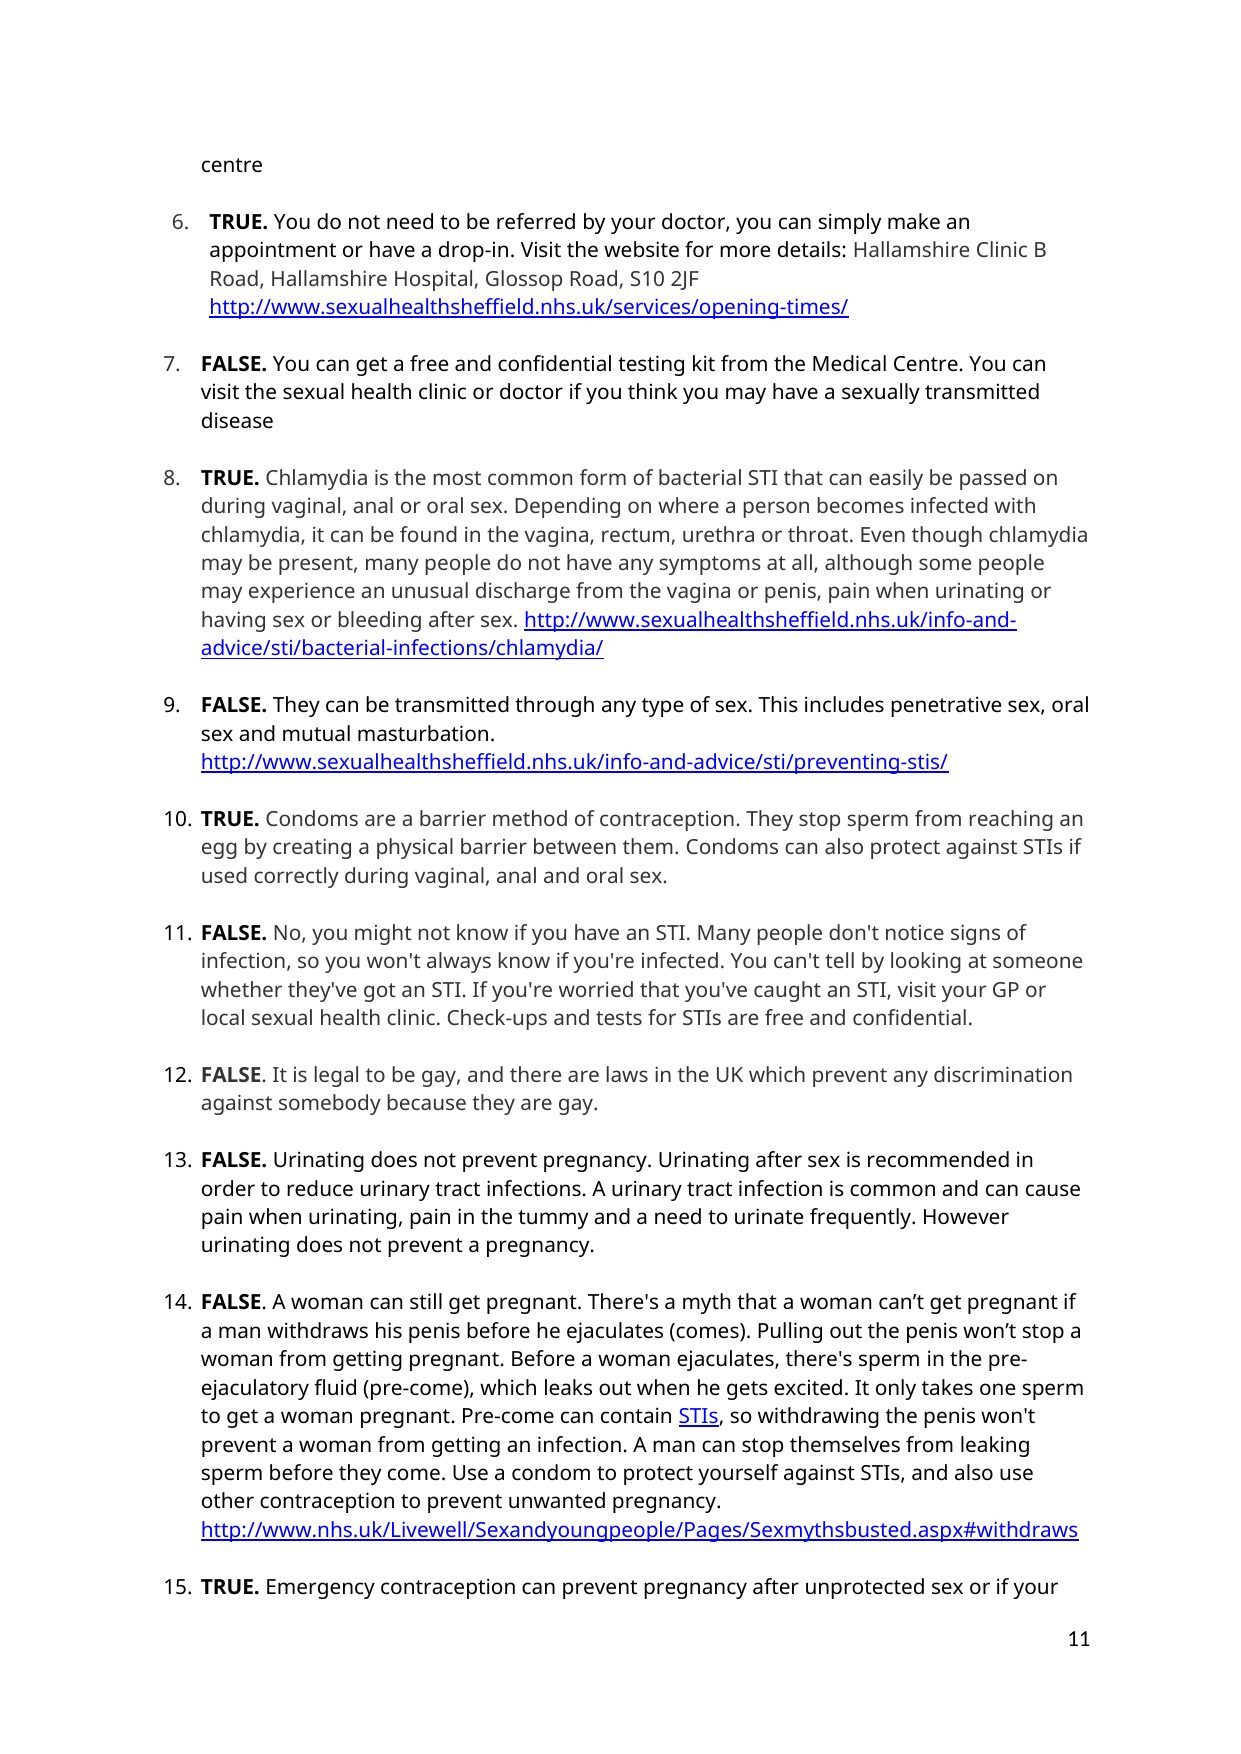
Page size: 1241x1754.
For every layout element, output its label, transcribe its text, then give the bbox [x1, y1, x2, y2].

list FALSE. Urinating does not prevent pregnancy. Urinating after sex is recommended in order to reduce urinary tract infections. A urinary tract infection is common and can cause pain when urinating, pain in the tummy and a need to urinate frequently. However urinating does not prevent a pregnancy. [163, 1145, 1090, 1259]
list FALSE. They can be transmitted through any type of sex. This includes penetrative sex, oral sex and mutual masturbation. http://www.sexualhealthsheffield.nhs.uk/info-and-advice/sti/preventing-stis/ [163, 690, 1090, 776]
list FALSE. A woman can still get pregnant. There's a myth that a woman can’t get pregnant if a man withdraws his penis before he ejaculates (comes). Pulling out the penis won’t stop a woman from getting pregnant. Before a woman ejaculates, there's sperm in the pre-ejaculatory fluid (pre-come), which leaks out when he gets excited. It only takes one sperm to get a woman pregnant. Pre-come can contain STIs, so withdrawing the penis won't prevent a woman from getting an infection. A man can stop themselves from leaking sperm before they come. Use a condom to protect yourself against STIs, and also use other contraception to prevent unwanted pregnancy. [163, 1287, 1090, 1515]
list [163, 1572, 1090, 1600]
list TRUE. Chlamydia is the most common form of bacterial STI that can easily be passed on during vaginal, anal or oral sex. Depending on where a person becomes infected with chlamydia, it can be found in the vagina, rectum, urethra or throat. Even though chlamydia may be present, many people do not have any symptoms at all, although some people may experience an unusual discharge from the vagina or penis, pain when urinating or having sex or bleeding after sex. http://www.sexualhealthsheffield.nhs.uk/info-and-advice/sti/bacterial-infections/chlamydia/ [163, 463, 1090, 662]
list FALSE. It is legal to be gay, and there are laws in the UK which prevent any discrimination against somebody because they are gay. [163, 1060, 1090, 1117]
list FALSE. No, you might not know if you have an STI. Many people don't notice signs of infection, so you won't always know if you're infected. You can't tell by looking at someone whether they've got an STI. If you're worried that you've caught an STI, visit your GP or local sexual health clinic. Check-ups and tests for STIs are free and confidential. [163, 918, 1090, 1032]
list TRUE. Condoms are a barrier method of contraception. They stop sperm from reaching an egg by creating a physical barrier between them. Condoms can also protect against STIs if used correctly during vaginal, anal and oral sex. [163, 804, 1090, 889]
text http://www.nhs.uk/Livewell/Sexandyoungpeople/Pages/Sexmythsbusted.aspx#withdraws [201, 1515, 1090, 1543]
list TRUE. You do not need to be referred by your doctor, you can simply make an appointment or have a drop-in. Visit the website for more details: Hallamshire Clinic B Road, Hallamshire Hospital, Glossop Road, S10 2JF http://www.sexualhealthsheffield.nhs.uk/services/opening-times/ [172, 207, 1090, 321]
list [163, 150, 1090, 178]
list FALSE. You can get a free and confidential testing kit from the Medical Centre. You can visit the sexual health clinic or doctor if you think you may have a sexually transmitted disease [163, 349, 1090, 434]
